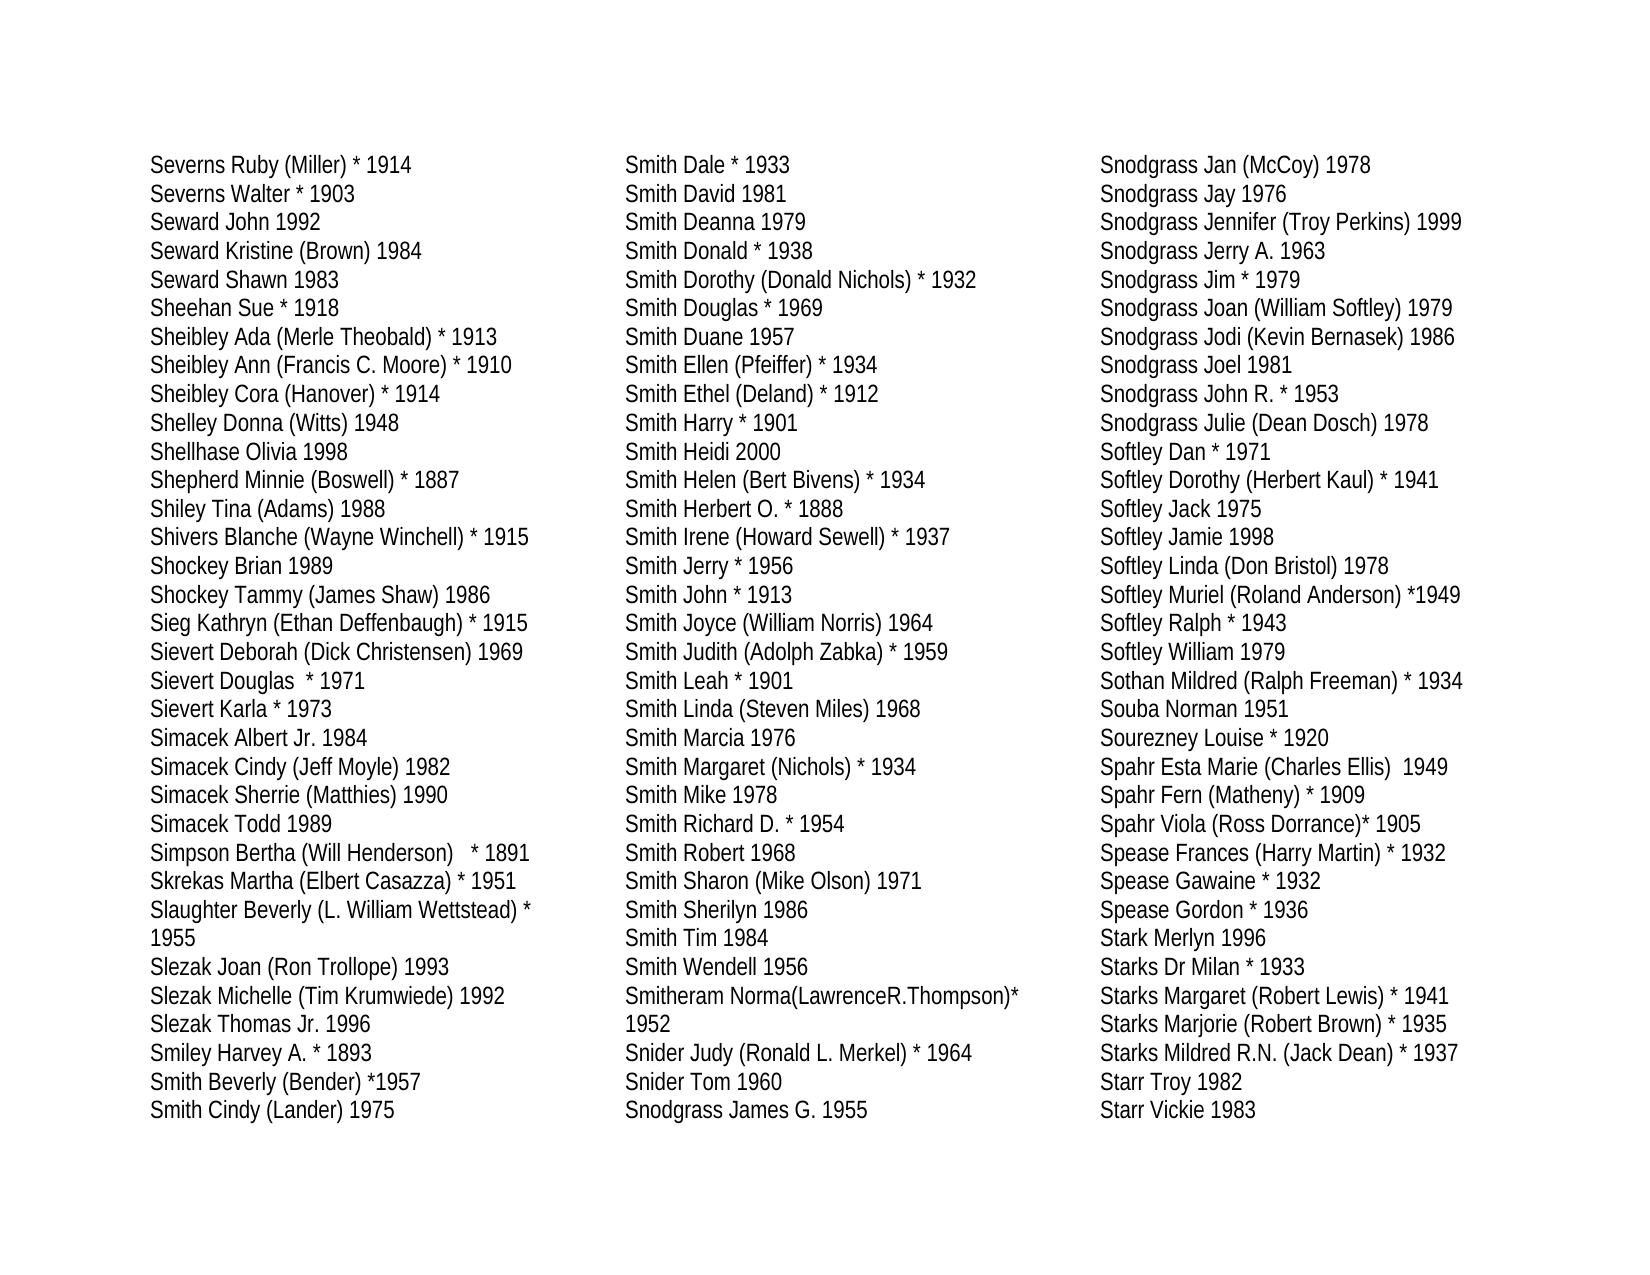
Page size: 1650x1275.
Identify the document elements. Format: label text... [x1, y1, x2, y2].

text Spease Frances (Harry Martin) * 1932 [1100, 837, 1500, 866]
text Shiley Tina (Adams) 1988 [150, 494, 550, 522]
text Spahr Fern (Matheny) * 1909 [1100, 780, 1500, 809]
text Smith Beverly (Bender) *1957 [150, 1067, 550, 1095]
text Spease Gordon * 1936 [1100, 895, 1500, 923]
text Shelley Donna (Witts) 1948 [150, 408, 550, 436]
text Sourezney Louise * 1920 [1100, 723, 1500, 752]
text Starks Mildred R.N. (Jack Dean) * 1937 [1100, 1038, 1500, 1067]
text Smith Marcia 1976 [625, 723, 1025, 752]
text Snodgrass Joan (William Softley) 1979 [1100, 293, 1500, 322]
text Snodgrass Joel 1981 [1100, 351, 1500, 379]
text Smith Sherilyn 1986 [625, 895, 1025, 923]
text Snodgrass Jay 1976 [1100, 179, 1500, 207]
text Stark Merlyn 1996 [1100, 923, 1500, 952]
text Sieg Kathryn (Ethan Deffenbaugh) * 1915 [150, 608, 550, 637]
text Starr Vickie 1983 [1100, 1095, 1500, 1124]
text Simpson Bertha (Will Henderson) * 1891 [150, 837, 550, 866]
text Smith Wendell 1956 [625, 952, 1025, 981]
text Smith Mike 1978 [625, 780, 1025, 809]
text Starr Troy 1982 [1100, 1067, 1500, 1095]
text Smith Richard D. * 1954 [625, 809, 1025, 837]
text Smith Ellen (Pfeiffer) * 1934 [625, 351, 1025, 379]
text Softley Ralph * 1943 [1100, 608, 1500, 637]
text Simacek Albert Jr. 1984 [150, 723, 550, 752]
text Softley Jack 1975 [1100, 494, 1500, 522]
text Starks Margaret (Robert Lewis) * 1941 [1100, 981, 1500, 1009]
text Souba Norman 1951 [1100, 694, 1500, 723]
text Snodgrass Jim * 1979 [1100, 264, 1500, 293]
text Smith Robert 1968 [625, 837, 1025, 866]
text Softley Jamie 1998 [1100, 522, 1500, 551]
text Sothan Mildred (Ralph Freeman) * 1934 [1100, 666, 1500, 694]
text Spease Gawaine * 1932 [1100, 866, 1500, 895]
text Shockey Tammy (James Shaw) 1986 [150, 580, 550, 608]
text Sievert Karla * 1973 [150, 694, 550, 723]
text Smith Sharon (Mike Olson) 1971 [625, 866, 1025, 895]
text Snodgrass John R. * 1953 [1100, 379, 1500, 408]
text Softley Muriel (Roland Anderson) *1949 [1100, 580, 1500, 608]
text Smith Douglas * 1969 [625, 293, 1025, 322]
text Snodgrass Jodi (Kevin Bernasek) 1986 [1100, 322, 1500, 351]
text Severns Walter * 1903 [150, 179, 550, 207]
text Smith Herbert O. * 1888 [625, 494, 1025, 522]
text Smith Ethel (Deland) * 1912 [625, 379, 1025, 408]
text Smith John * 1913 [625, 580, 1025, 608]
text Smith Irene (Howard Sewell) * 1937 [625, 522, 1025, 551]
text Smith Harry * 1901 [625, 408, 1025, 436]
text Snodgrass Julie (Dean Dosch) 1978 [1100, 408, 1500, 436]
text Sheibley Ann (Francis C. Moore) * 1910 [150, 351, 550, 379]
text Smith Deanna 1979 [625, 207, 1025, 236]
text Sheibley Cora (Hanover) * 1914 [150, 379, 550, 408]
text Smith Donald * 1938 [625, 236, 1025, 264]
text Snider Tom 1960 [625, 1067, 1025, 1095]
text Starks Marjorie (Robert Brown) * 1935 [1100, 1009, 1500, 1038]
text Seward John 1992 [150, 207, 550, 236]
text Smith Cindy (Lander) 1975 [150, 1095, 550, 1124]
text Smith Duane 1957 [625, 322, 1025, 351]
text Softley Linda (Don Bristol) 1978 [1100, 551, 1500, 580]
text Smith Linda (Steven Miles) 1968 [625, 694, 1025, 723]
text Shockey Brian 1989 [150, 551, 550, 580]
text Spahr Esta Marie (Charles Ellis) 1949 [1100, 752, 1500, 780]
text Slezak Thomas Jr. 1996 [150, 1009, 550, 1038]
text Sheibley Ada (Merle Theobald) * 1913 [150, 322, 550, 351]
text Smith Margaret (Nichols) * 1934 [625, 752, 1025, 780]
text Simacek Cindy (Jeff Moyle) 1982 [150, 752, 550, 780]
text Slaughter Beverly (L. William Wettstead) * 1955 [150, 895, 550, 952]
text Sievert Deborah (Dick Christensen) 1969 [150, 637, 550, 666]
text Smith Heidi 2000 [625, 436, 1025, 465]
text Smiley Harvey A. * 1893 [150, 1038, 550, 1067]
text Snodgrass Jan (McCoy) 1978 [1100, 150, 1500, 179]
text Starks Dr Milan * 1933 [1100, 952, 1500, 981]
text Smitheram Norma(LawrenceR.Thompson)* 1952 [625, 981, 1025, 1038]
text Shellhase Olivia 1998 [150, 436, 550, 465]
text Seward Kristine (Brown) 1984 [150, 236, 550, 264]
text Snodgrass James G. 1955 [625, 1095, 1025, 1124]
text Softley William 1979 [1100, 637, 1500, 666]
text Spahr Viola (Ross Dorrance)* 1905 [1100, 809, 1500, 837]
text Skrekas Martha (Elbert Casazza) * 1951 [150, 866, 550, 895]
text Severns Ruby (Miller) * 1914 [150, 150, 550, 179]
text Slezak Michelle (Tim Krumwiede) 1992 [150, 981, 550, 1009]
text Smith Tim 1984 [625, 923, 1025, 952]
text Simacek Sherrie (Matthies) 1990 [150, 780, 550, 809]
text Snodgrass Jennifer (Troy Perkins) 1999 [1100, 207, 1500, 236]
text Shivers Blanche (Wayne Winchell) * 1915 [150, 522, 550, 551]
text Softley Dan * 1971 [1100, 436, 1500, 465]
text Slezak Joan (Ron Trollope) 1993 [150, 952, 550, 981]
text Snider Judy (Ronald L. Merkel) * 1964 [625, 1038, 1025, 1067]
text Smith Helen (Bert Bivens) * 1934 [625, 465, 1025, 494]
text Simacek Todd 1989 [150, 809, 550, 837]
text Softley Dorothy (Herbert Kaul) * 1941 [1100, 465, 1500, 494]
text Smith Jerry * 1956 [625, 551, 1025, 580]
text Smith Joyce (William Norris) 1964 [625, 608, 1025, 637]
text Shepherd Minnie (Boswell) * 1887 [150, 465, 550, 494]
text Snodgrass Jerry A. 1963 [1100, 236, 1500, 264]
text Sievert Douglas * 1971 [150, 666, 550, 694]
text Smith David 1981 [625, 179, 1025, 207]
text Smith Leah * 1901 [625, 666, 1025, 694]
text Seward Shawn 1983 [150, 264, 550, 293]
text Smith Dorothy (Donald Nichols) * 1932 [625, 264, 1025, 293]
text Sheehan Sue * 1918 [150, 293, 550, 322]
text Smith Dale * 1933 [625, 150, 1025, 179]
text Smith Judith (Adolph Zabka) * 1959 [625, 637, 1025, 666]
